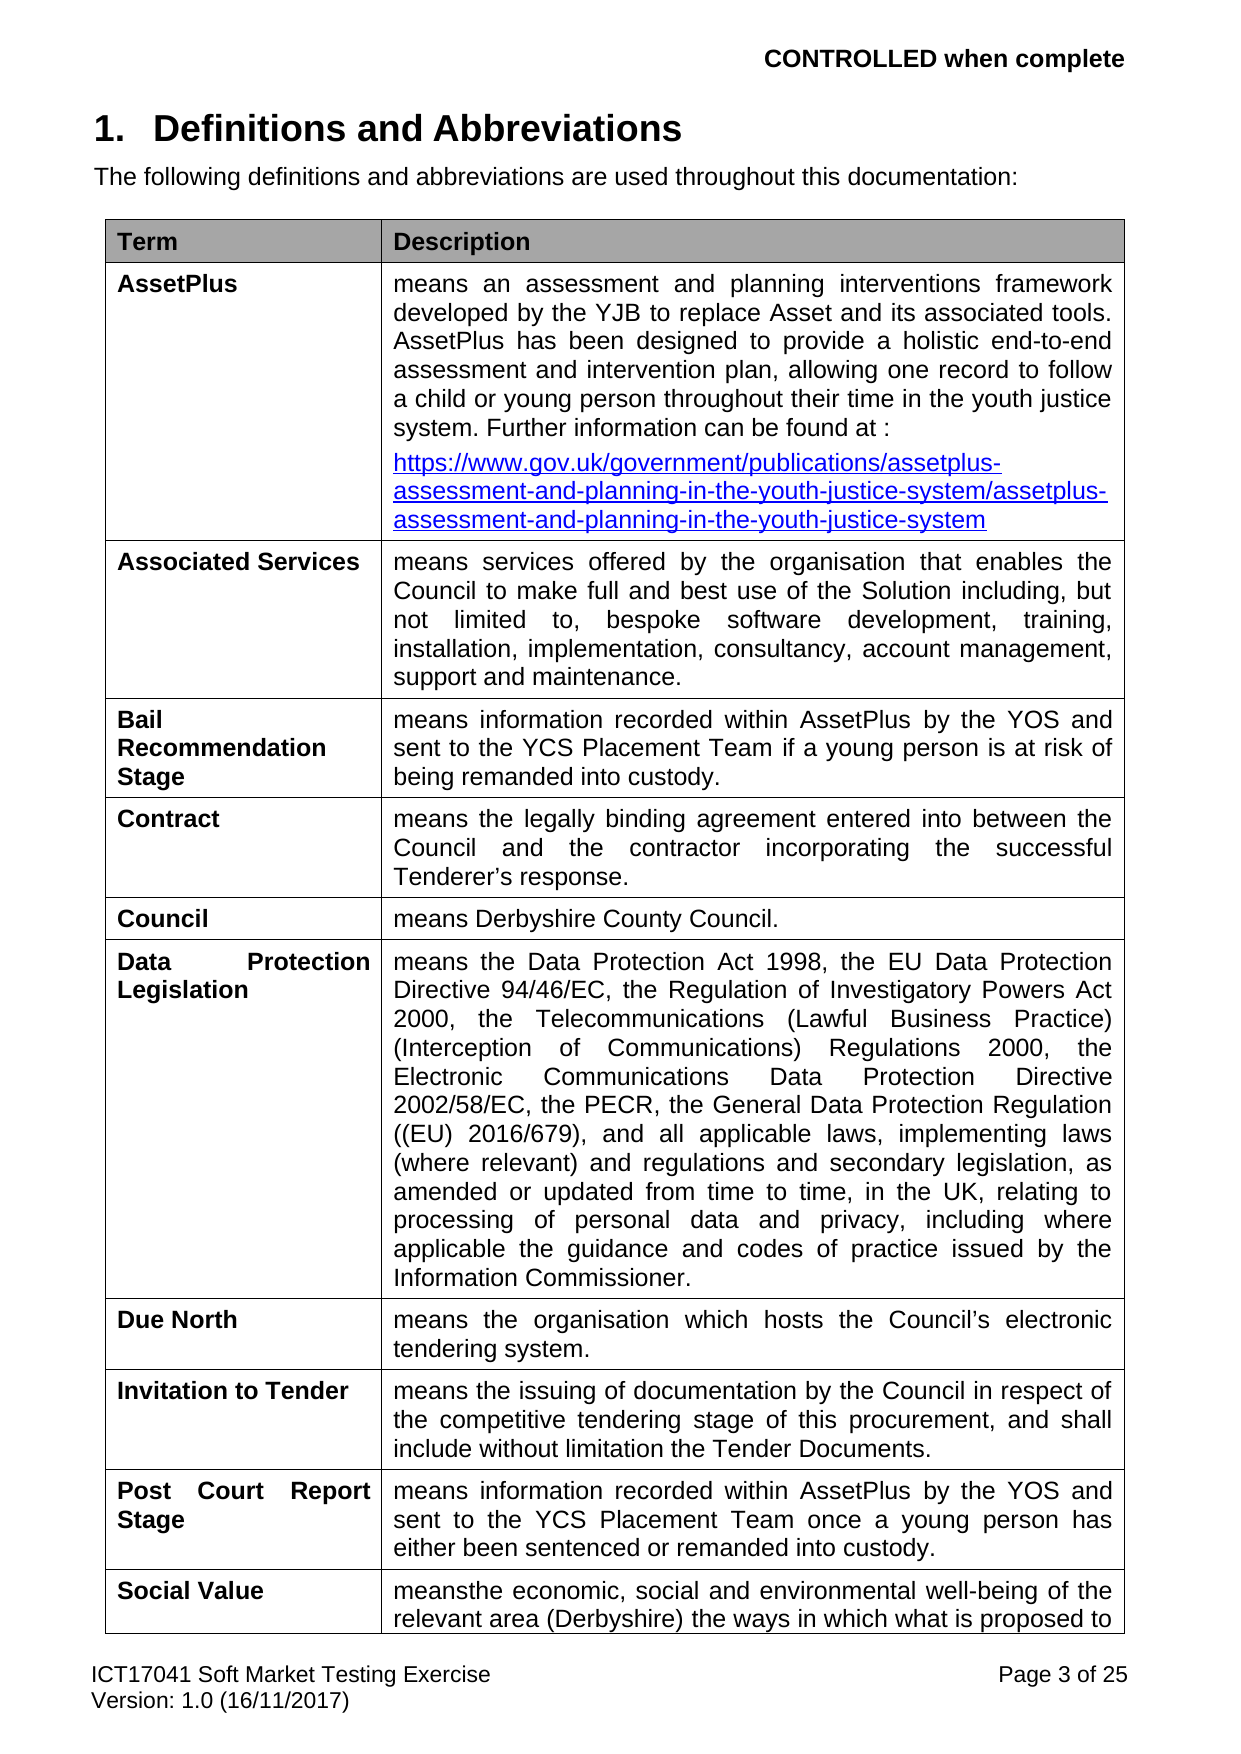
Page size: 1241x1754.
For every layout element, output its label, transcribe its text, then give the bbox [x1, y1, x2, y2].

table_cell means Derbyshire County Council. [382, 898, 1124, 939]
table_cell means the legally binding agreement entered into between the Council and the contractor incorporating the successful Tenderer’s response. [382, 798, 1124, 897]
table_cell Associated Services [106, 541, 381, 697]
table_cell Due North [106, 1299, 381, 1369]
table_cell means an assessment and planning interventions framework developed by the YJB to replace Asset and its associated tools. AssetPlus has been designed to provide a holistic end-to-end assessment and intervention plan, allowing one record to follow a child or young person throughout their time in the youth justice system. Further information can be found at : https://www.gov.uk/government/publications/assetplus-assessment-and-planning-in-the-youth-justice-system/assetplus-assessment-and-planning-in-the-youth-justice-system [382, 263, 1124, 540]
table_cell means the Data Protection Act 1998, the EU Data Protection Directive 94/46/EC, the Regulation of Investigatory Powers Act 2000, the Telecommunications (Lawful Business Practice) (Interception of Communications) Regulations 2000, the Electronic Communications Data Protection Directive 2002/58/EC, the PECR, the General Data Protection Regulation ((EU) 2016/679), and all applicable laws, implementing laws (where relevant) and regulations and secondary legislation, as amended or updated from time to time, in the UK, relating to processing of personal data and privacy, including where applicable the guidance and codes of practice issued by the Information Commissioner. [382, 940, 1124, 1298]
table_cell means information recorded within AssetPlus by the YOS and sent to the YCS Placement Team if a young person is at risk of being remanded into custody. [382, 699, 1124, 797]
subtitle Definitions and Abbreviations [94, 106, 1125, 149]
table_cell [382, 1570, 1124, 1633]
table_cell Council [106, 898, 381, 939]
table_cell means the issuing of documentation by the Council in respect of the competitive tendering stage of this procurement, and shall include without limitation the Tender Documents. [382, 1370, 1124, 1469]
table_cell means information recorded within AssetPlus by the YOS and sent to the YCS Placement Team once a young person has either been sentenced or remanded into custody. [382, 1470, 1124, 1568]
table_cell Contract [106, 798, 381, 897]
table_cell means services offered by the organisation that enables the Council to make full and best use of the Solution including, but not limited to, bespoke software development, training, installation, implementation, consultancy, account management, support and maintenance. [382, 541, 1124, 697]
table_cell Post Court Report Stage [106, 1470, 381, 1568]
table_cell Invitation to Tender [106, 1370, 381, 1469]
table_cell AssetPlus [106, 263, 381, 540]
table_cell Data Protection Legislation [106, 940, 381, 1298]
table_cell Bail Recommendation Stage [106, 699, 381, 797]
table_header Term [106, 220, 381, 262]
table_cell means the organisation which hosts the Council’s electronic tendering system. [382, 1299, 1124, 1369]
table_header Description [382, 220, 1124, 262]
text The following definitions and abbreviations are used throughout this documentation: [94, 162, 1125, 191]
table_cell Social Value [106, 1570, 381, 1633]
